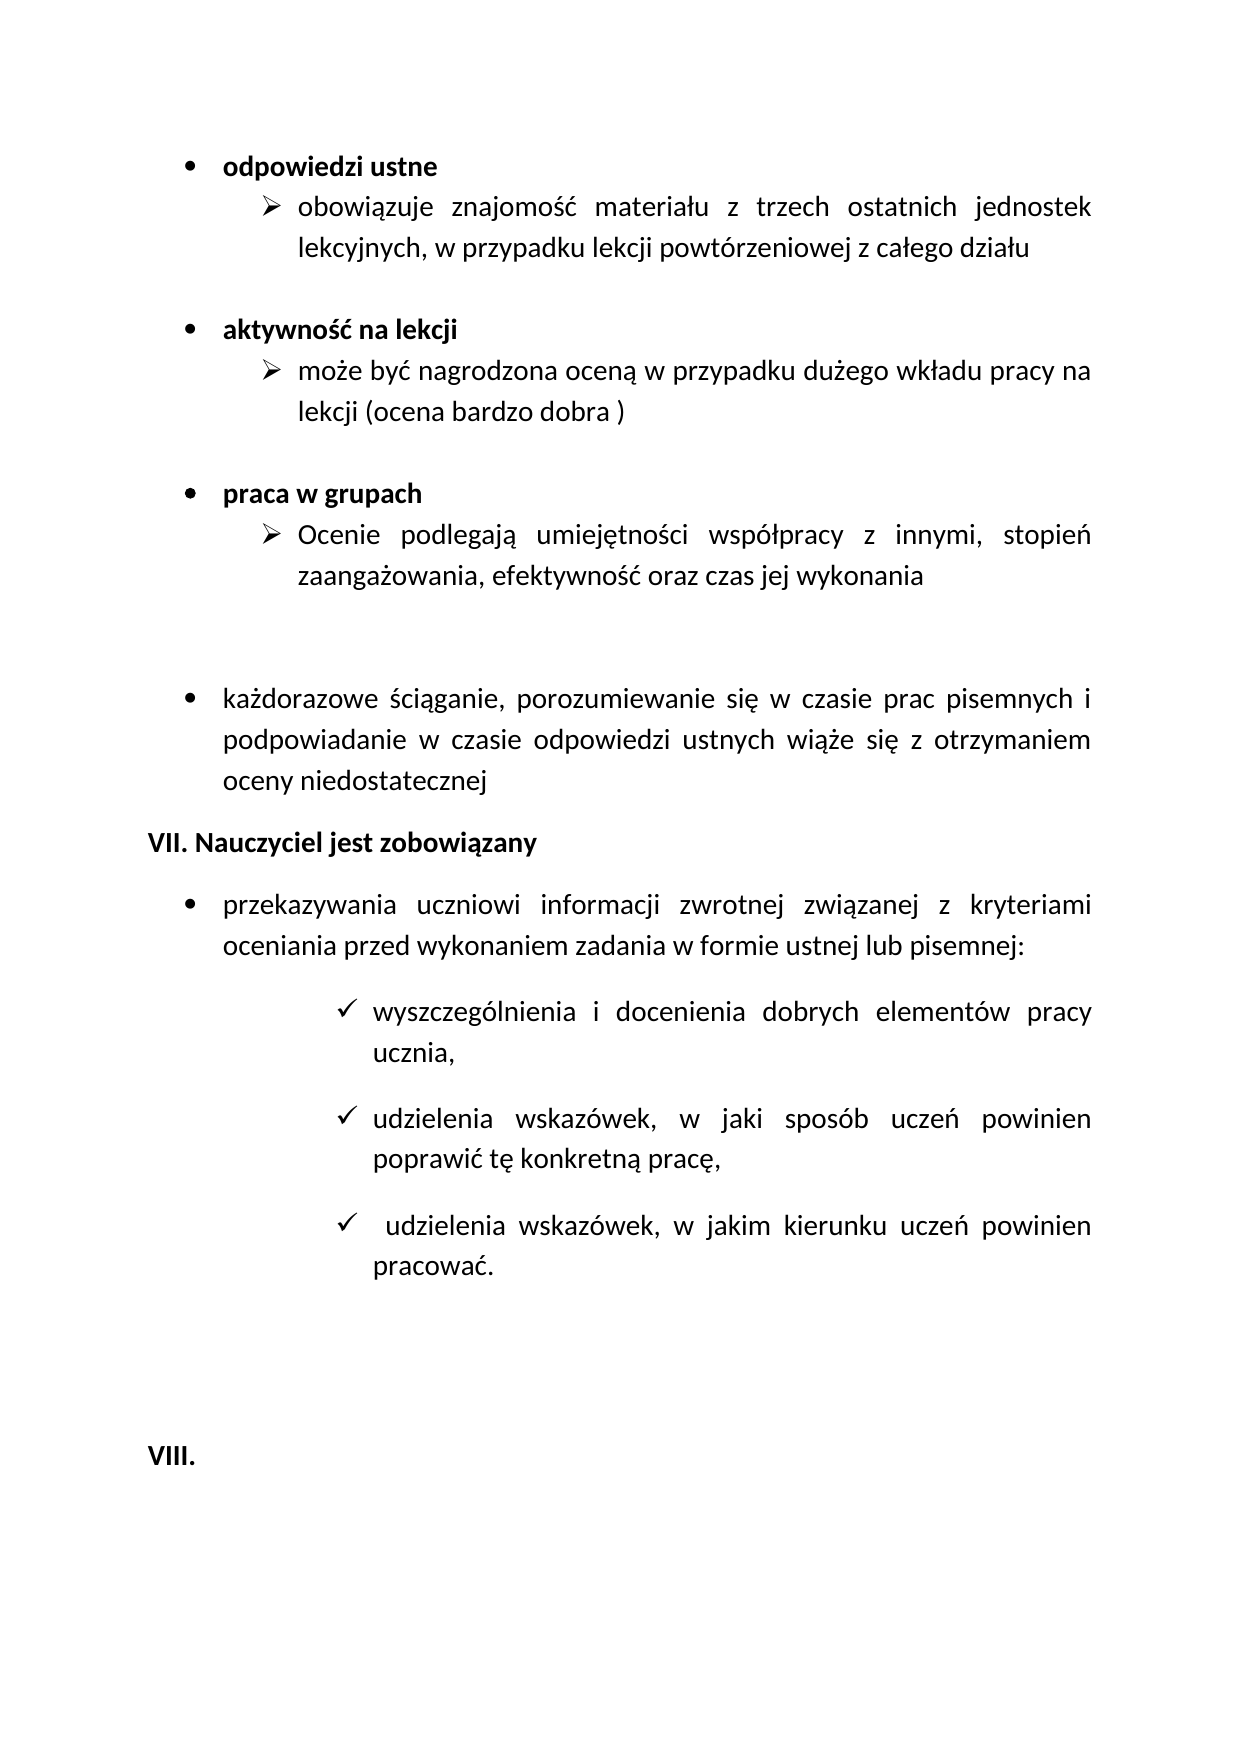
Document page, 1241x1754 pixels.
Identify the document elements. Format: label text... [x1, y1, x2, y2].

list może być nagrodzona oceną w przypadku dużego wkładu pracy na lekcji (ocena bardzo dobra ) [260, 352, 1093, 429]
text VII. Nauczyciel jest zobowiązany [148, 824, 1093, 860]
list udzielenia wskazówek, w jaki sposób uczeń powinien poprawić tę konkretną pracę, [335, 1100, 1093, 1176]
list udzielenia wskazówek, w jakim kierunku uczeń powinien pracować. [335, 1207, 1093, 1283]
list każdorazowe ściąganie, porozumiewanie się w czasie prac pisemnych i podpowiadanie w czasie odpowiedzi ustnych wiąże się z otrzymaniem oceny niedostatecznej [185, 681, 1093, 798]
list Ocenie podlegają umiejętności współpracy z innymi, stopień zaangażowania, efektywność oraz czas jej wykonania [260, 516, 1093, 593]
list praca w grupach [185, 475, 1093, 511]
list odpowiedzi ustne [185, 148, 1093, 183]
list wyszczególnienia i docenienia dobrych elementów pracy ucznia, [335, 993, 1093, 1069]
list obowiązuje znajomość materiału z trzech ostatnich jednostek lekcyjnych, w przypadku lekcji powtórzeniowej z całego działu [260, 188, 1093, 265]
list przekazywania uczniowi informacji zwrotnej związanej z kryteriami oceniania przed wykonaniem zadania w formie ustnej lub pisemnej: [185, 886, 1093, 962]
list aktywność na lekcji [185, 311, 1093, 347]
text VIII. [148, 1437, 1093, 1473]
